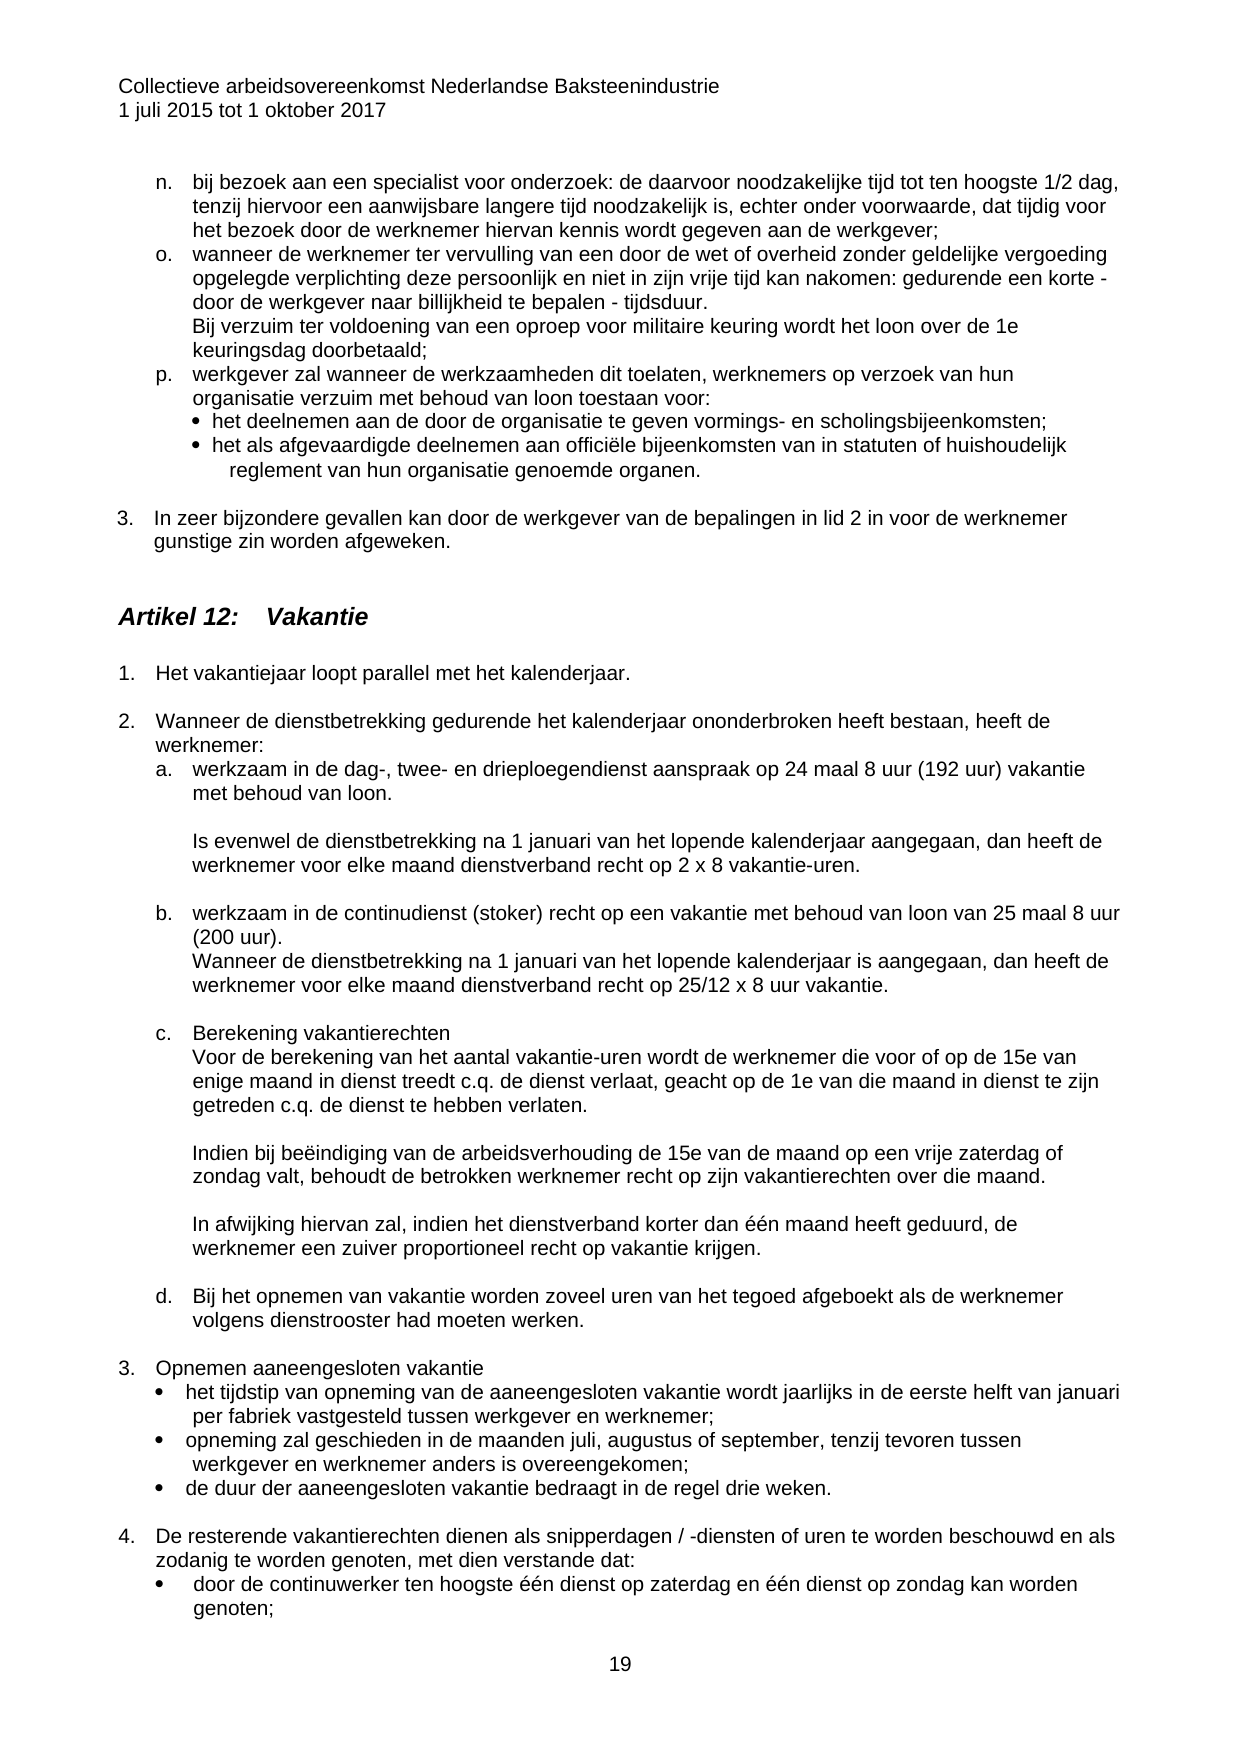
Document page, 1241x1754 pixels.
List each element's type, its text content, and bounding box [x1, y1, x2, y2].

list In zeer bijzondere gevallen kan door de werkgever van de bepalingen in lid voor de werknemer gunstige zin worden afgeweken. [117, 505, 1122, 553]
text Bij verzuim ter voldoening van een oproep voor militaire keuring wordt het loon over de 1e keuringsdag doorbetaald; [192, 313, 1122, 361]
list door de continuwerker ten hoogste één dienst op zaterdag en één dienst op zondag kan worden genoten; [156, 1572, 1122, 1620]
text Is evenwel de dienstbetrekking na 1 januari van het lopende kalenderjaar aangegaan, dan heeft de werknemer voor elke maand dienstverband recht op 2 x 8 vakantie-uren. [192, 829, 1122, 877]
list werkzaam in de dag-, twee- en drieploegendienst aanspraak op 24 maal 8 uur (192 uur) vakantie met behoud van loon. [155, 757, 1122, 805]
list het als afgevaardigde deelnemen aan officiële bijeenkomsten van in statuten of huishoudelijk reglement van hun organisatie genoemde organen. [192, 433, 1122, 481]
list opneming zal geschieden in de maanden juli, augustus of september, tenzij tevoren tussen werkgever en werknemer anders is overeengekomen; [155, 1428, 1122, 1476]
list De resterende vakantierechten dienen als snipperdagen / -diensten of uren te worden beschouwd en als zodanig te worden genoten, met dien verstande dat: [118, 1524, 1122, 1572]
text Indien bij beëindiging van de arbeidsverhouding de 15e van de maand op een vrije zaterdag of zondag valt, behoudt de betrokken werknemer recht op zijn vakantierechten over die maand. [192, 1140, 1122, 1188]
list de duur der aaneengesloten vakantie bedraagt in de regel drie weken. [155, 1476, 1122, 1500]
list Opnemen aaneengesloten vakantie [118, 1356, 1122, 1380]
list het tijdstip van opneming van de aaneengesloten vakantie wordt jaarlijks in de eerste helft van januari per fabriek vastgesteld tussen werkgever en werknemer; [155, 1380, 1122, 1428]
list Wanneer de dienstbetrekking gedurende het kalenderjaar ononderbroken heeft bestaan, heeft de werknemer: [118, 709, 1122, 757]
list werkgever zal wanneer de werkzaamheden dit toelaten, werknemers op verzoek van hun organisatie verzuim met behoud van loon toestaan voor: [155, 361, 1122, 409]
subtitle Artikel 12: Vakantie [118, 602, 1122, 631]
list bij bezoek aan een specialist voor onderzoek: de daarvoor noodzakelijke tijd tot ten hoogste 1/2 dag, tenzij hiervoor een aanwijsbare langere tijd noodzakelijk is, echter onder voorwaarde, dat tijdig voor het bezoek door de werknemer hiervan kennis wordt gegeven aan de werkgever; [155, 170, 1122, 242]
list wanneer de werknemer ter vervulling van een door de wet of overheid zonder geldelijke vergoeding opgelegde verplichting deze persoonlijk en niet in zijn vrije tijd kan nakomen: gedurende een korte - door de werkgever naar billijkheid te bepalen - tijdsduur. [155, 242, 1122, 313]
list Berekening vakantierechten [155, 1021, 1122, 1044]
list werkzaam in de continudienst (stoker) recht op een vakantie met behoud van loon van 25 maal 8 uur (200 uur). [155, 901, 1122, 949]
text In afwijking hiervan zal, indien het dienstverband korter dan één maand heeft geduurd, de werknemer een zuiver proportioneel recht op vakantie krijgen. [192, 1212, 1122, 1260]
list het deelnemen aan de door de organisatie te geven vormings- en scholingsbijeenkomsten; [192, 409, 1122, 433]
text Voor de berekening van het aantal vakantie-uren wordt de werknemer die voor of op de 15e van enige maand in dienst treedt c.q. de dienst verlaat, geacht op de 1e van die maand in dienst te zijn getreden c.q. de dienst te hebben verlaten. [192, 1044, 1122, 1116]
text Wanneer de dienstbetrekking na 1 januari van het lopende kalenderjaar is aangegaan, dan heeft de werknemer voor elke maand dienstverband recht op 25/12 x 8 uur vakantie. [192, 949, 1122, 997]
list Bij het opnemen van vakantie worden zoveel uren van het tegoed afgeboekt als de werknemer volgens dienstrooster had moeten werken. [155, 1284, 1122, 1332]
list Het vakantiejaar loopt parallel met het kalenderjaar. [118, 661, 1122, 685]
